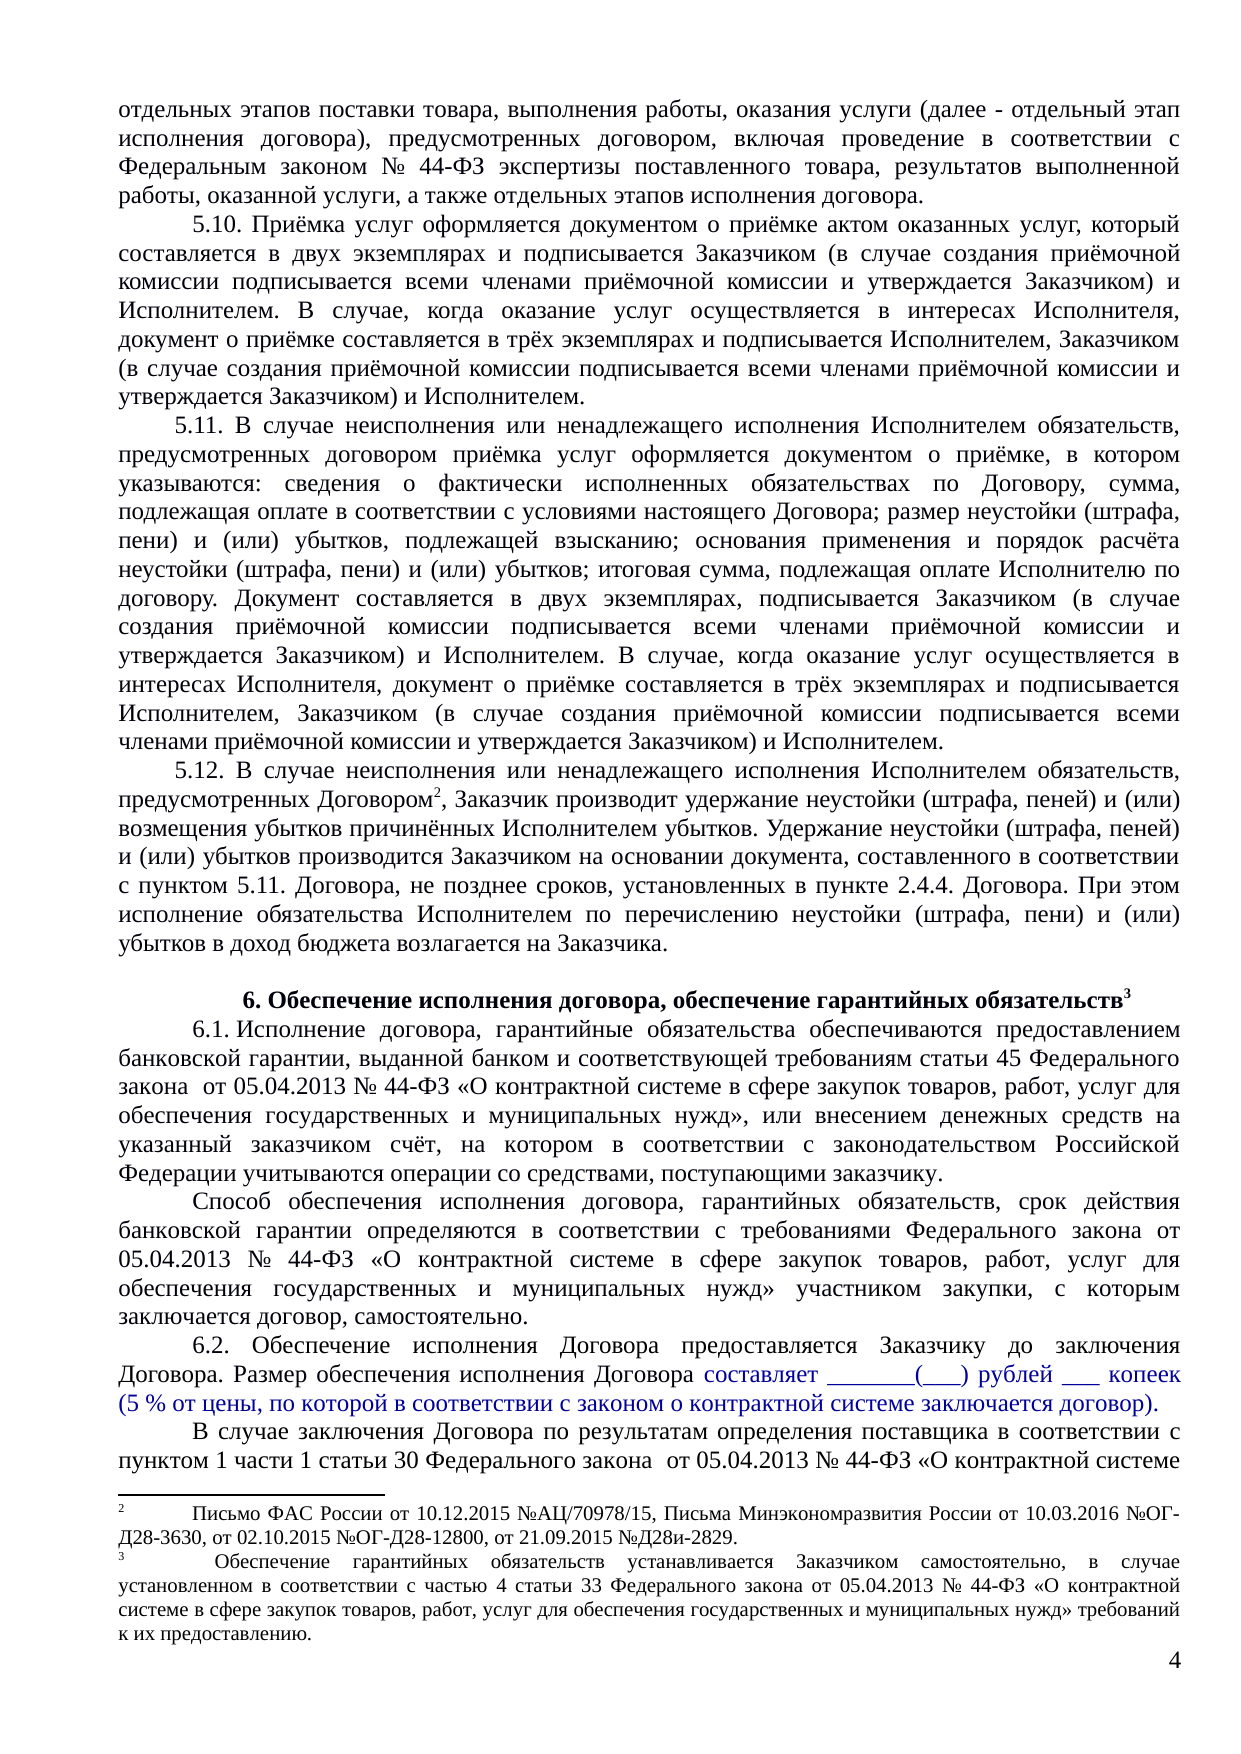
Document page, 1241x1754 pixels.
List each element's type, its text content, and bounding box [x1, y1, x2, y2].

text 6.1. Исполнение договора, гарантийные обязательства обеспечиваются предоставлением банковской гарантии, выданной банком и соответствующей требованиям статьи 45 Федерального закона от 05.04.2013 № 44-ФЗ «О контрактной системе в сфере закупок товаров, работ, услуг для обеспечения государственных и муниципальных нужд», или внесением денежных средств на указанный заказчиком счёт, на котором в соответствии с законодательством Российской Федерации учитываются операции со средствами, поступающими заказчику. [118, 1014, 1181, 1186]
text 6. Обеспечение исполнения договора, обеспечение гарантийных обязательств [118, 985, 1181, 1014]
text 5.10. Приёмка услуг оформляется документом о приёмке актом оказанных услуг, который составляется в двух экземплярах и подписывается Заказчиком (в случае создания приёмочной комиссии подписывается всеми членами приёмочной комиссии и утверждается Заказчиком) и Исполнителем. В случае, когда оказание услуг осуществляется в интересах Исполнителя, документ о приёмке составляется в трёх экземплярах и подписывается Исполнителем, Заказчиком (в случае создания приёмочной комиссии подписывается всеми членами приёмочной комиссии и утверждается Заказчиком) и Исполнителем. [118, 209, 1181, 410]
text 5.12. В случае неисполнения или ненадлежащего исполнения Исполнителем обязательств, предусмотренных Договором, Заказчик производит удержание неустойки (штрафа, пеней) и (или) возмещения убытков причинённых Исполнителем убытков. Удержание неустойки (штрафа, пеней) и (или) убытков производится Заказчиком на основании документа, составленного в соответствии с пунктом 5.11. Договора, не позднее сроков, установленных в пункте 2.4.4. Договора. При этом исполнение обязательства Исполнителем по перечислению неустойки (штрафа, пени) и (или) убытков в доход бюджета возлагается на Заказчика. [118, 755, 1181, 956]
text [118, 1416, 1181, 1474]
text Способ обеспечения исполнения договора, гарантийных обязательств, срок действия банковской гарантии определяются в соответствии с требованиями Федерального закона от 05.04.2013 № 44-ФЗ «О контрактной системе в сфере закупок товаров, работ, услуг для обеспечения государственных и муниципальных нужд» участником закупки, с которым заключается договор, самостоятельно. [118, 1186, 1181, 1330]
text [118, 94, 1181, 209]
text 5.11. В случае неисполнения или ненадлежащего исполнения Исполнителем обязательств, предусмотренных договором приёмка услуг оформляется документом о приёмке, в котором указываются: сведения о фактически исполненных обязательствах по Договору, сумма, подлежащая оплате в соответствии с условиями настоящего Договора; размер неустойки (штрафа, пени) и (или) убытков, подлежащей взысканию; основания применения и порядок расчёта неустойки (штрафа, пени) и (или) убытков; итоговая сумма, подлежащая оплате Исполнителю по договору. Документ составляется в двух экземплярах, подписывается Заказчиком (в случае создания приёмочной комиссии подписывается всеми членами приёмочной комиссии и утверждается Заказчиком) и Исполнителем. В случае, когда оказание услуг осуществляется в интересах Исполнителя, документ о приёмке составляется в трёх экземплярах и подписывается Исполнителем, Заказчиком (в случае создания приёмочной комиссии подписывается всеми членами приёмочной комиссии и утверждается Заказчиком) и Исполнителем. [118, 410, 1181, 755]
text 6.2. Обеспечение исполнения Договора предоставляется Заказчику до заключения Договора. Размер обеспечения исполнения Договора составляет _______(___) рублей ___ копеек (5 % от цены, по которой в соответствии с законом о контрактной системе заключается договор). [118, 1330, 1181, 1416]
